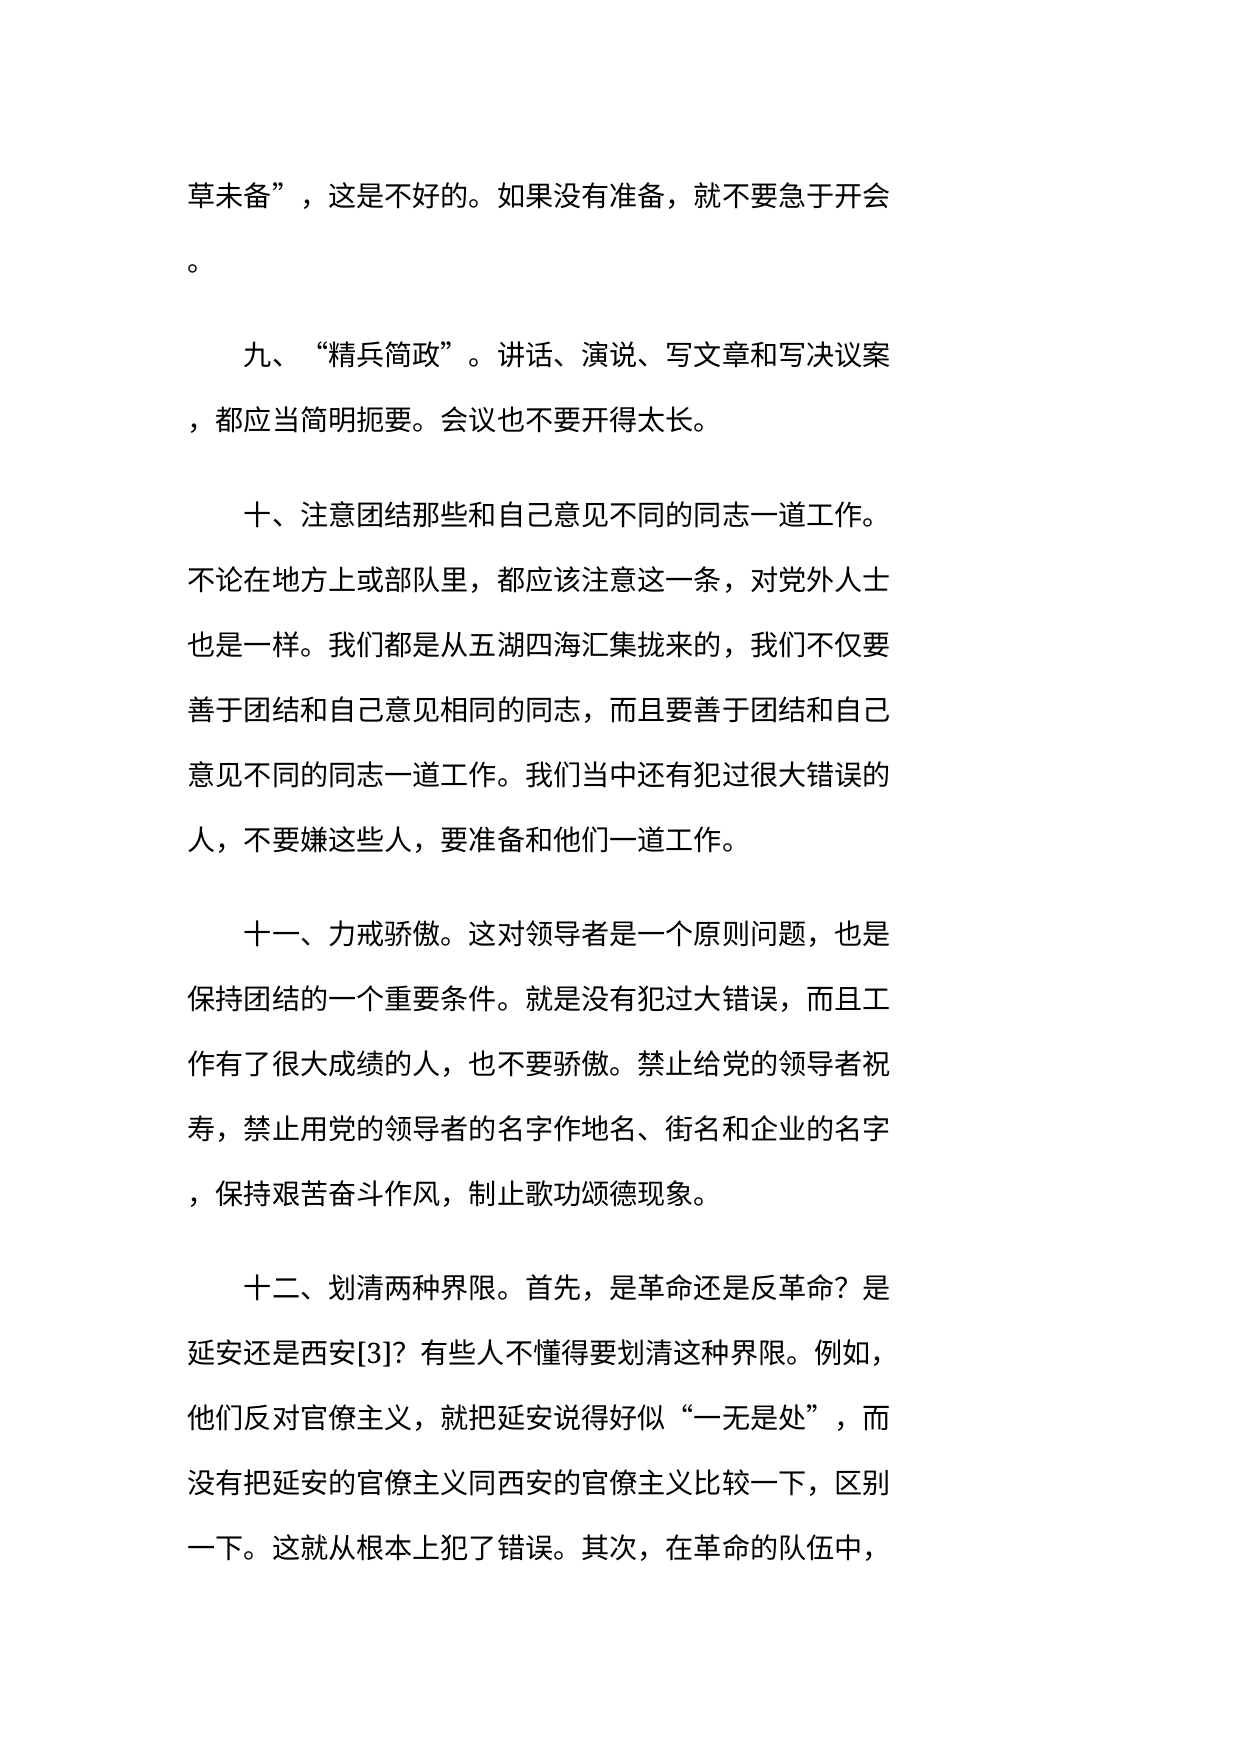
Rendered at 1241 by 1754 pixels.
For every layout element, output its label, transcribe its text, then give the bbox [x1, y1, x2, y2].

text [187, 1254, 1053, 1579]
text 十一、力戒骄傲。这对领导者是一个原则问题，也是 保持团结的一个重要条件。就是没有犯过大错误，而且工 作有了很大成绩的人，也不要骄傲。禁止给党的领导者祝 寿，禁止用党的领导者的名字作地名、街名和企业的名字 ，保持艰苦奋斗作风，制止歌功颂德现象。 [187, 899, 1053, 1224]
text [187, 162, 1053, 292]
text 九、“精兵简政”。讲话、演说、写文章和写决议案 ，都应当简明扼要。会议也不要开得太长。 [187, 321, 1053, 451]
text 十、注意团结那些和自己意见不同的同志一道工作。 不论在地方上或部队里，都应该注意这一条，对党外人士 也是一样。我们都是从五湖四海汇集拢来的，我们不仅要 善于团结和自己意见相同的同志，而且要善于团结和自己 意见不同的同志一道工作。我们当中还有犯过很大错误的 人，不要嫌这些人，要准备和他们一道工作。 [187, 480, 1053, 870]
